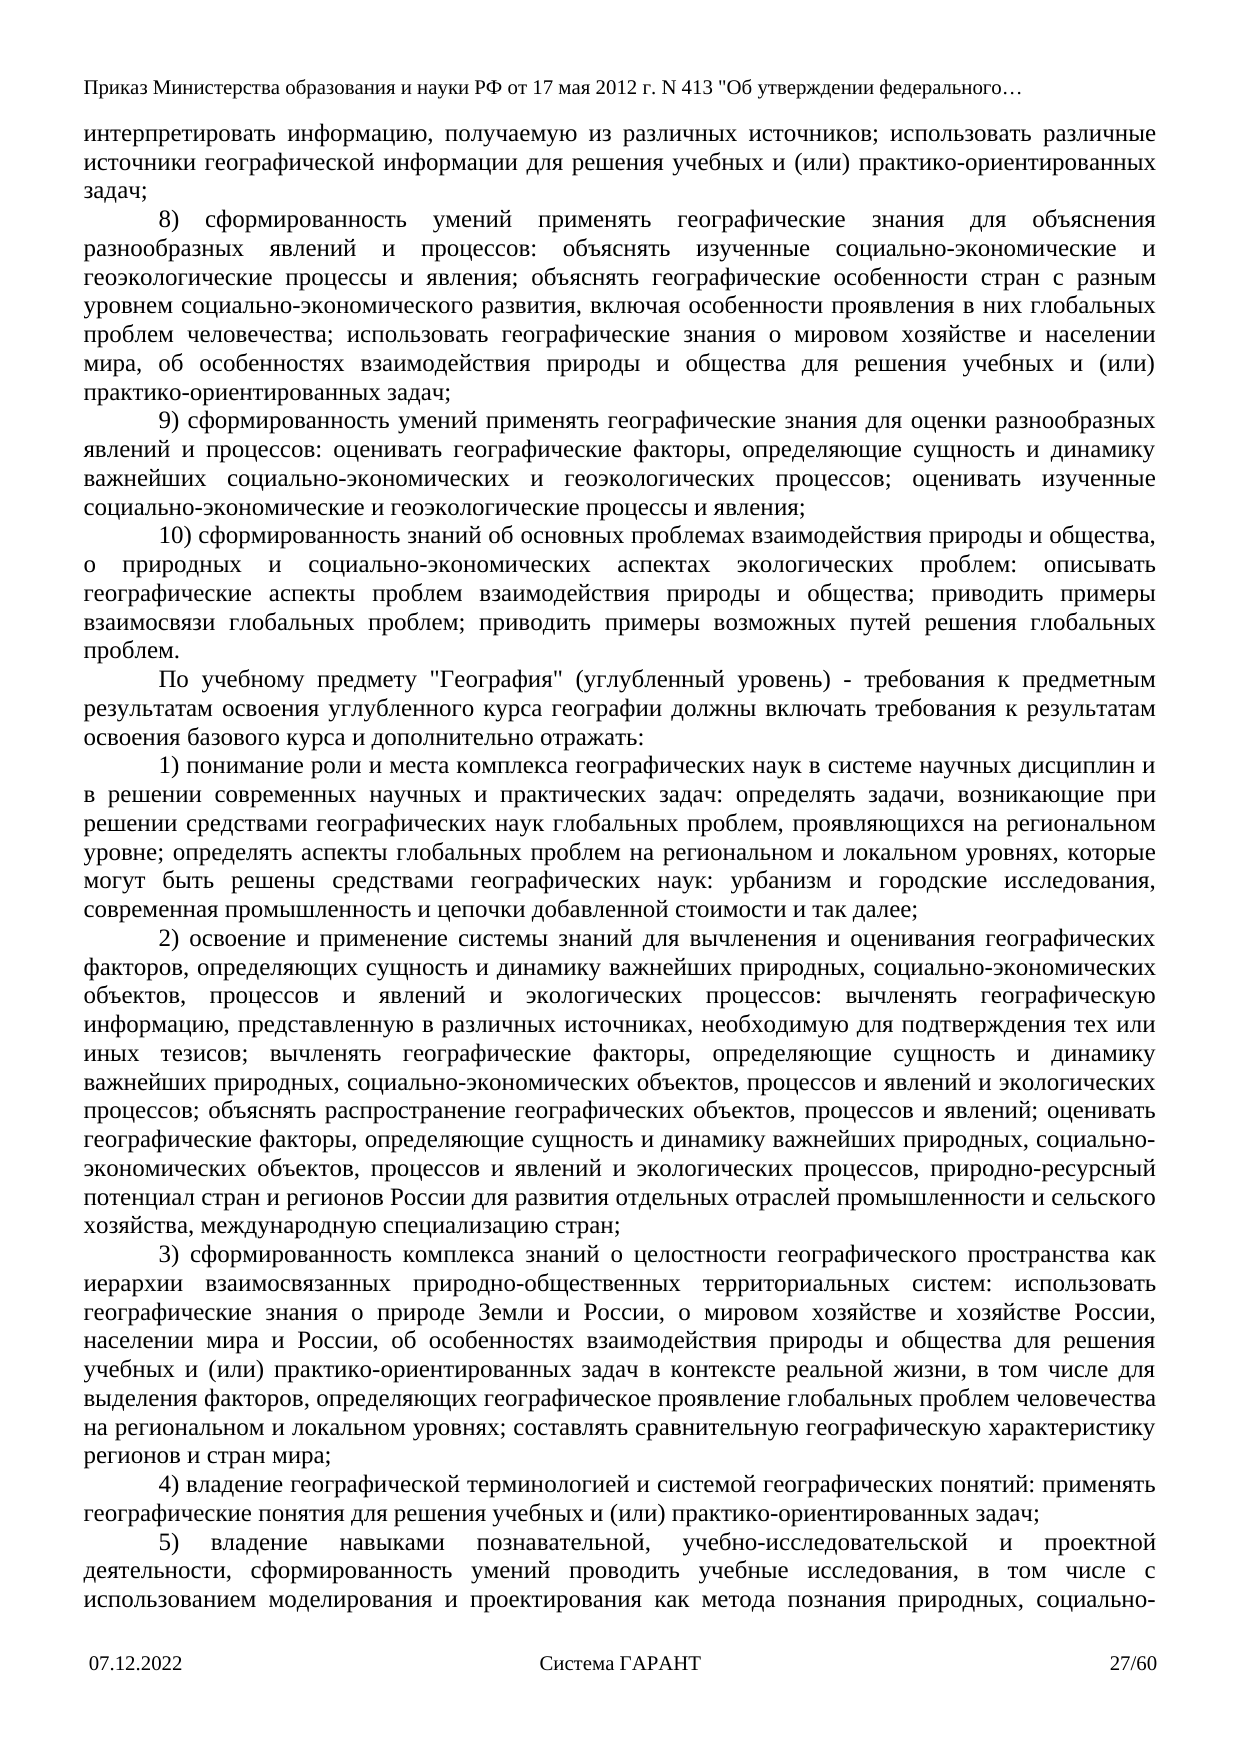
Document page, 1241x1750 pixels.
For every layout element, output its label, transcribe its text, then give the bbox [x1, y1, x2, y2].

text 2) освоение и применение системы знаний для вычленения и оценивания географических факторов, определяющих сущность и динамику важнейших природных, социально-экономических объектов, процессов и явлений и экологических процессов: вычленять географическую информацию, представленную в различных источниках, необходимую для подтверждения тех или иных тезисов; вычленять географические факторы, определяющие сущность и динамику важнейших природных, социально-экономических объектов, процессов и явлений и экологических процессов; объяснять распространение географических объектов, процессов и явлений; оценивать географические факторы, определяющие сущность и динамику важнейших природных, социально-экономических объектов, процессов и явлений и экологических процессов, природно-ресурсный потенциал стран и регионов России для развития отдельных отраслей промышленности и сельского хозяйства, международную специализацию стран; [83, 923, 1157, 1239]
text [83, 1527, 1157, 1613]
text 10) сформированность знаний об основных проблемах взаимодействия природы и общества, о природных и социально-экономических аспектах экологических проблем: описывать географические аспекты проблем взаимодействия природы и общества; приводить примеры взаимосвязи глобальных проблем; приводить примеры возможных путей решения глобальных проблем. [83, 521, 1157, 664]
text По учебному предмету "География" (углубленный уровень) - требования к предметным результатам освоения углубленного курса географии должны включать требования к результатам освоения базового курса и дополнительно отражать: [83, 664, 1157, 751]
text 4) владение географической терминологией и системой географических понятий: применять географические понятия для решения учебных и (или) практико-ориентированных задач; [83, 1469, 1157, 1527]
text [83, 118, 1157, 204]
text 3) сформированность комплекса знаний о целостности географического пространства как иерархии взаимосвязанных природно-общественных территориальных систем: использовать географические знания о природе Земли и России, о мировом хозяйстве и хозяйстве России, населении мира и России, об особенностях взаимодействия природы и общества для решения учебных и (или) практико-ориентированных задач в контексте реальной жизни, в том числе для выделения факторов, определяющих географическое проявление глобальных проблем человечества на региональном и локальном уровнях; составлять сравнительную географическую характеристику регионов и стран мира; [83, 1239, 1157, 1469]
text 1) понимание роли и места комплекса географических наук в системе научных дисциплин и в решении современных научных и практических задач: определять задачи, возникающие при решении средствами географических наук глобальных проблем, проявляющихся на региональном уровне; определять аспекты глобальных проблем на региональном и локальном уровнях, которые могут быть решены средствами географических наук: урбанизм и городские исследования, современная промышленность и цепочки добавленной стоимости и так далее; [83, 751, 1157, 923]
text 8) сформированность умений применять географические знания для объяснения разнообразных явлений и процессов: объяснять изученные социально-экономические и геоэкологические процессы и явления; объяснять географические особенности стран с разным уровнем социально-экономического развития, включая особенности проявления в них глобальных проблем человечества; использовать географические знания о мировом хозяйстве и населении мира, об особенностях взаимодействия природы и общества для решения учебных и (или) практико-ориентированных задач; [83, 204, 1157, 406]
text 9) сформированность умений применять географические знания для оценки разнообразных явлений и процессов: оценивать географические факторы, определяющие сущность и динамику важнейших социально-экономических и геоэкологических процессов; оценивать изученные социально-экономические и геоэкологические процессы и явления; [83, 406, 1157, 521]
